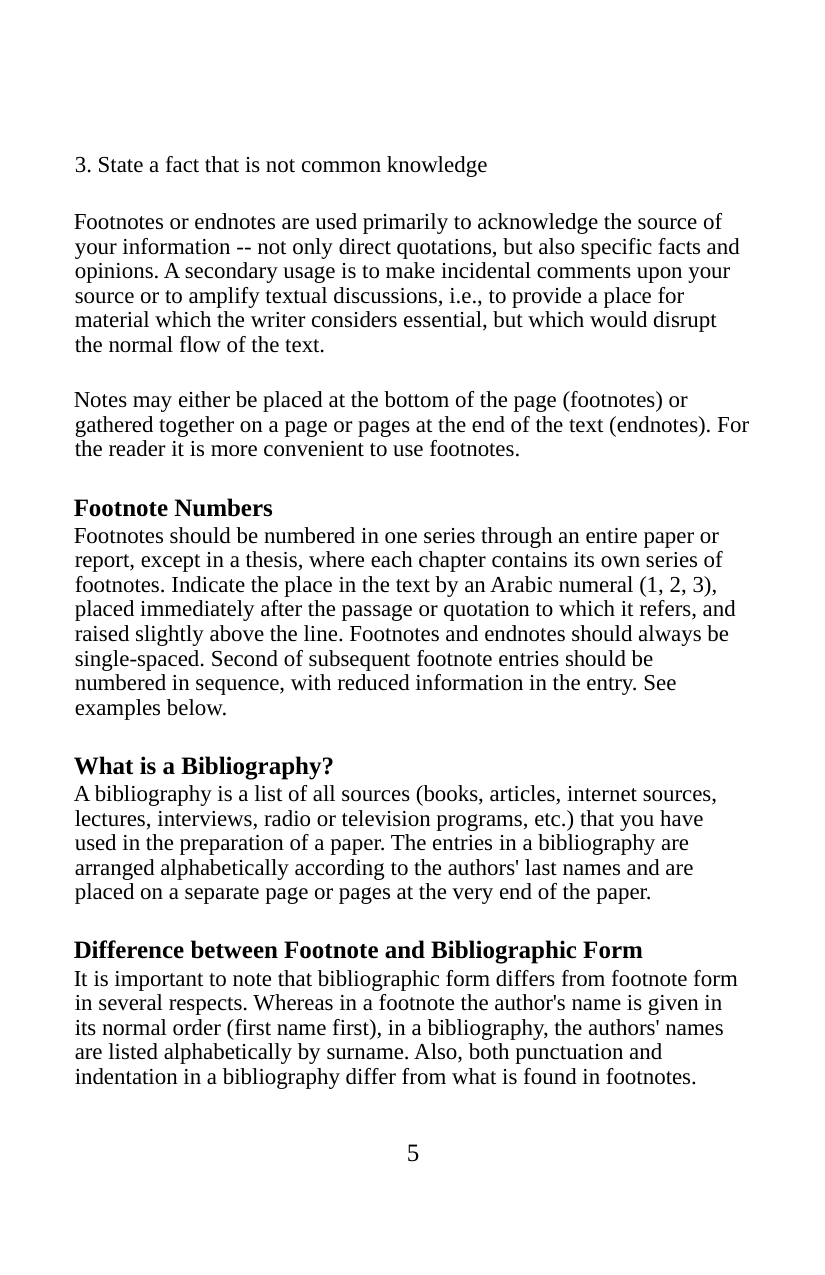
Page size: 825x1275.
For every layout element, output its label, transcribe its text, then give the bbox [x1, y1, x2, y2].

text A bibliography is a list of all sources (books, articles, internet sources, lectures, interviews, radio or television programs, etc.) that you have used in the preparation of a paper. The entries in a bibliography are arranged alphabetically according to the authors' last names and are placed on a separate page or pages at the very end of the paper. [73, 782, 750, 905]
text Footnotes should be numbered in one series through an entire paper or report, except in a thesis, where each chapter contains its own series of footnotes. Indicate the place in the text by an Arabic numeral (1, 2, 3), placed immediately after the passage or quotation to which it refers, and raised slightly above the line. Footnotes and endnotes should always be single-spaced. Second of subsequent footnote entries should be numbered in sequence, with reduced information in the entry. See examples below. [73, 524, 750, 720]
text Notes may either be placed at the bottom of the page (footnotes) or gathered together on a page or pages at the end of the text (endnotes). For the reader it is more convenient to use footnotes. [73, 388, 750, 462]
list State a fact that is not common knowledge [74, 152, 751, 178]
text What is a Bibliography? [73, 751, 790, 780]
text Footnote Numbers [73, 493, 790, 521]
text Difference between Footnote and Bibliographic Form [73, 936, 790, 964]
text It is important to note that bibliographic form differs from footnote form in several respects. Whereas in a footnote the author's name is given in its normal order (first name first), in a bibliography, the authors' names are listed alphabetically by surname. Also, both punctuation and indentation in a bibliography differ from what is found in footnotes. [73, 967, 750, 1089]
text Footnotes or endnotes are used primarily to acknowledge the source of your information -- not only direct quotations, but also specific facts and opinions. A secondary usage is to make incidental comments upon your source or to amplify textual discussions, i.e., to provide a place for material which the writer considers essential, but which would disrupt the normal flow of the text. [73, 210, 750, 357]
